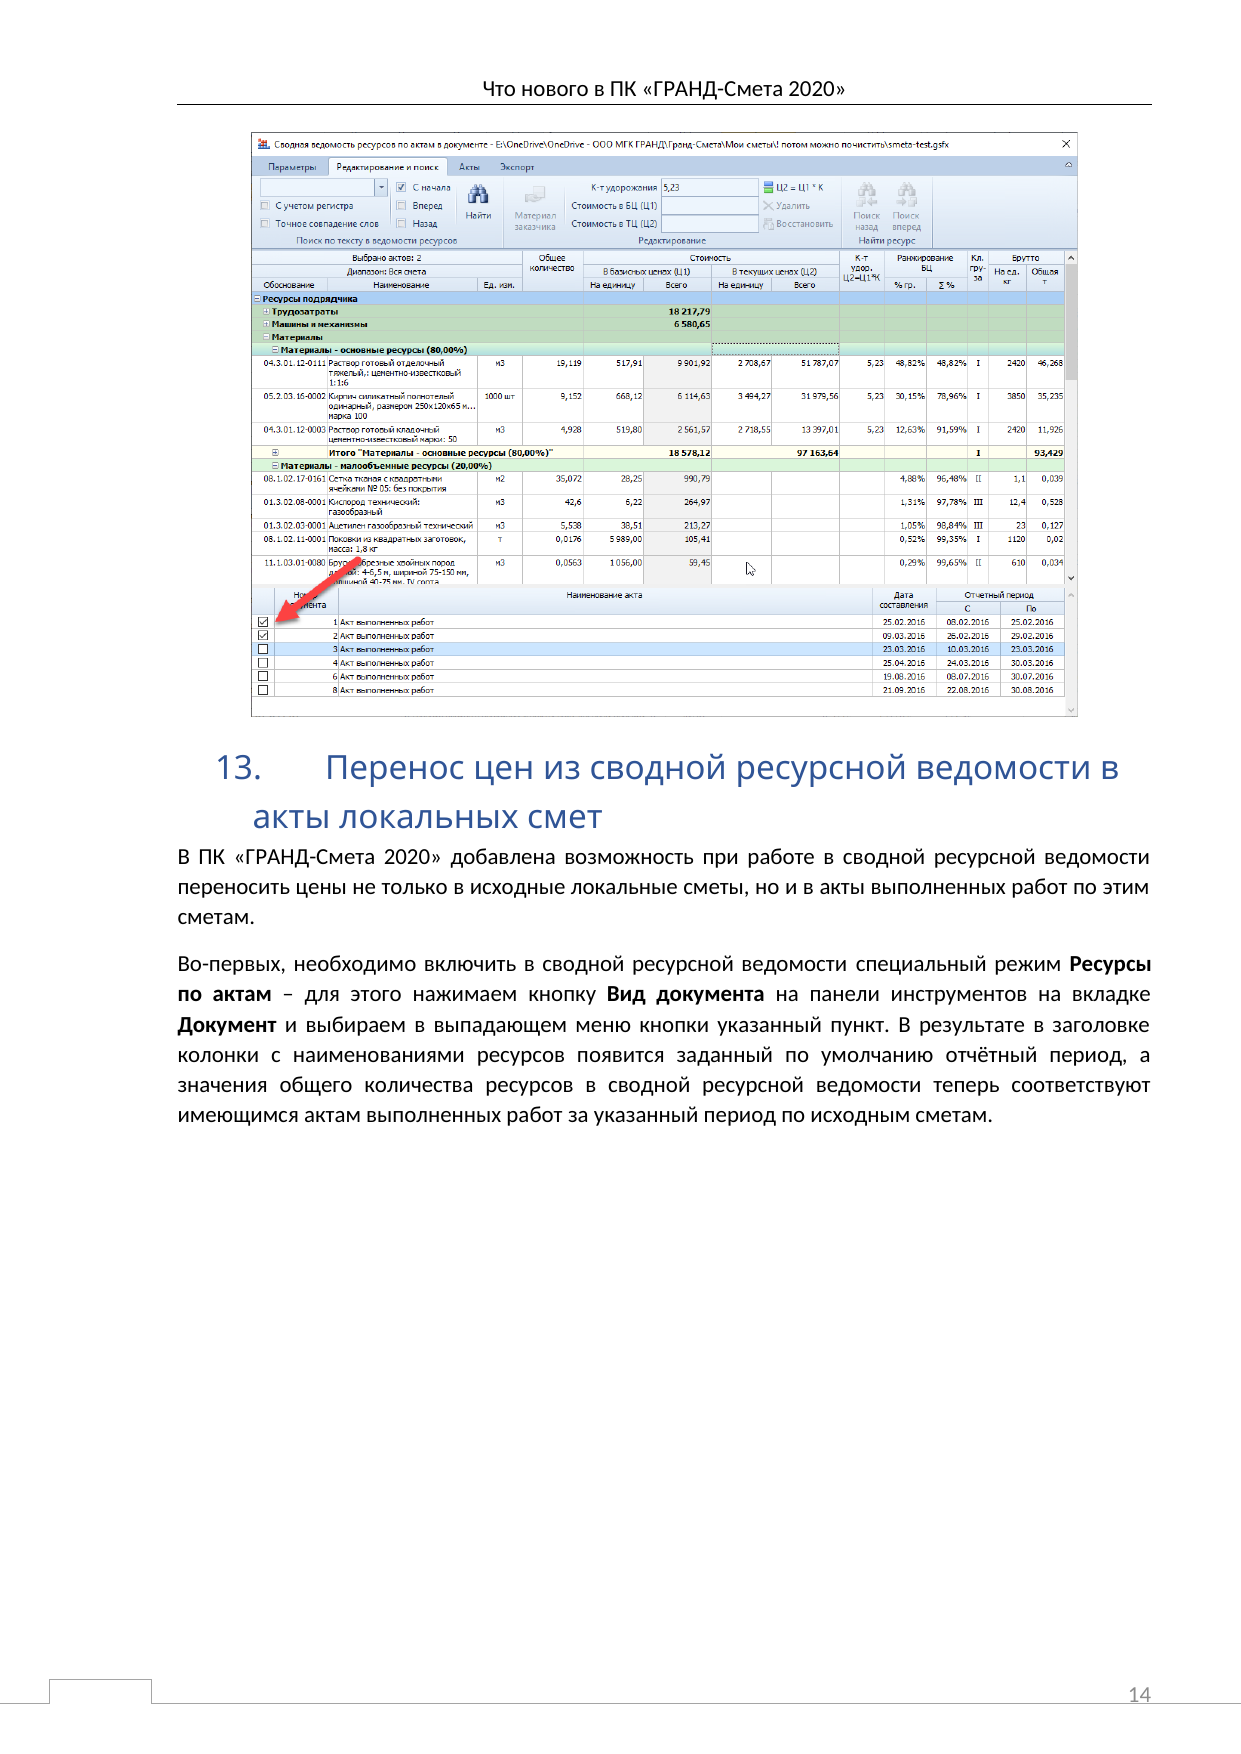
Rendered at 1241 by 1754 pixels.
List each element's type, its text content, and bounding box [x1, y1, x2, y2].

subtitle Перенос цен из сводной ресурсной ведомости в акты локальных смет [215, 744, 1152, 838]
text В ПК «ГРАНД-Смета 2020» добавлена возможность при работе в сводной ресурсной ведомости переносить цены не только в исходные локальные сметы, но и в акты выполненных работ по этим сметам. [177, 842, 1152, 930]
picture [251, 132, 1078, 717]
text Во-первых, необходимо включить в сводной ресурсной ведомости специальный режим Ресурсы по актам – для этого нажимаем кнопку Вид документа на панели инструментов на вкладке Документ и выбираем в выпадающем меню кнопки указанный пункт. В результате в заголовке колонки с наименованиями ресурсов появится заданный по умолчанию отчётный период, а значения общего количества ресурсов в сводной ресурсной ведомости теперь соответствуют имеющимся актам выполненных работ за указанный период по исходным сметам. [177, 949, 1152, 1128]
